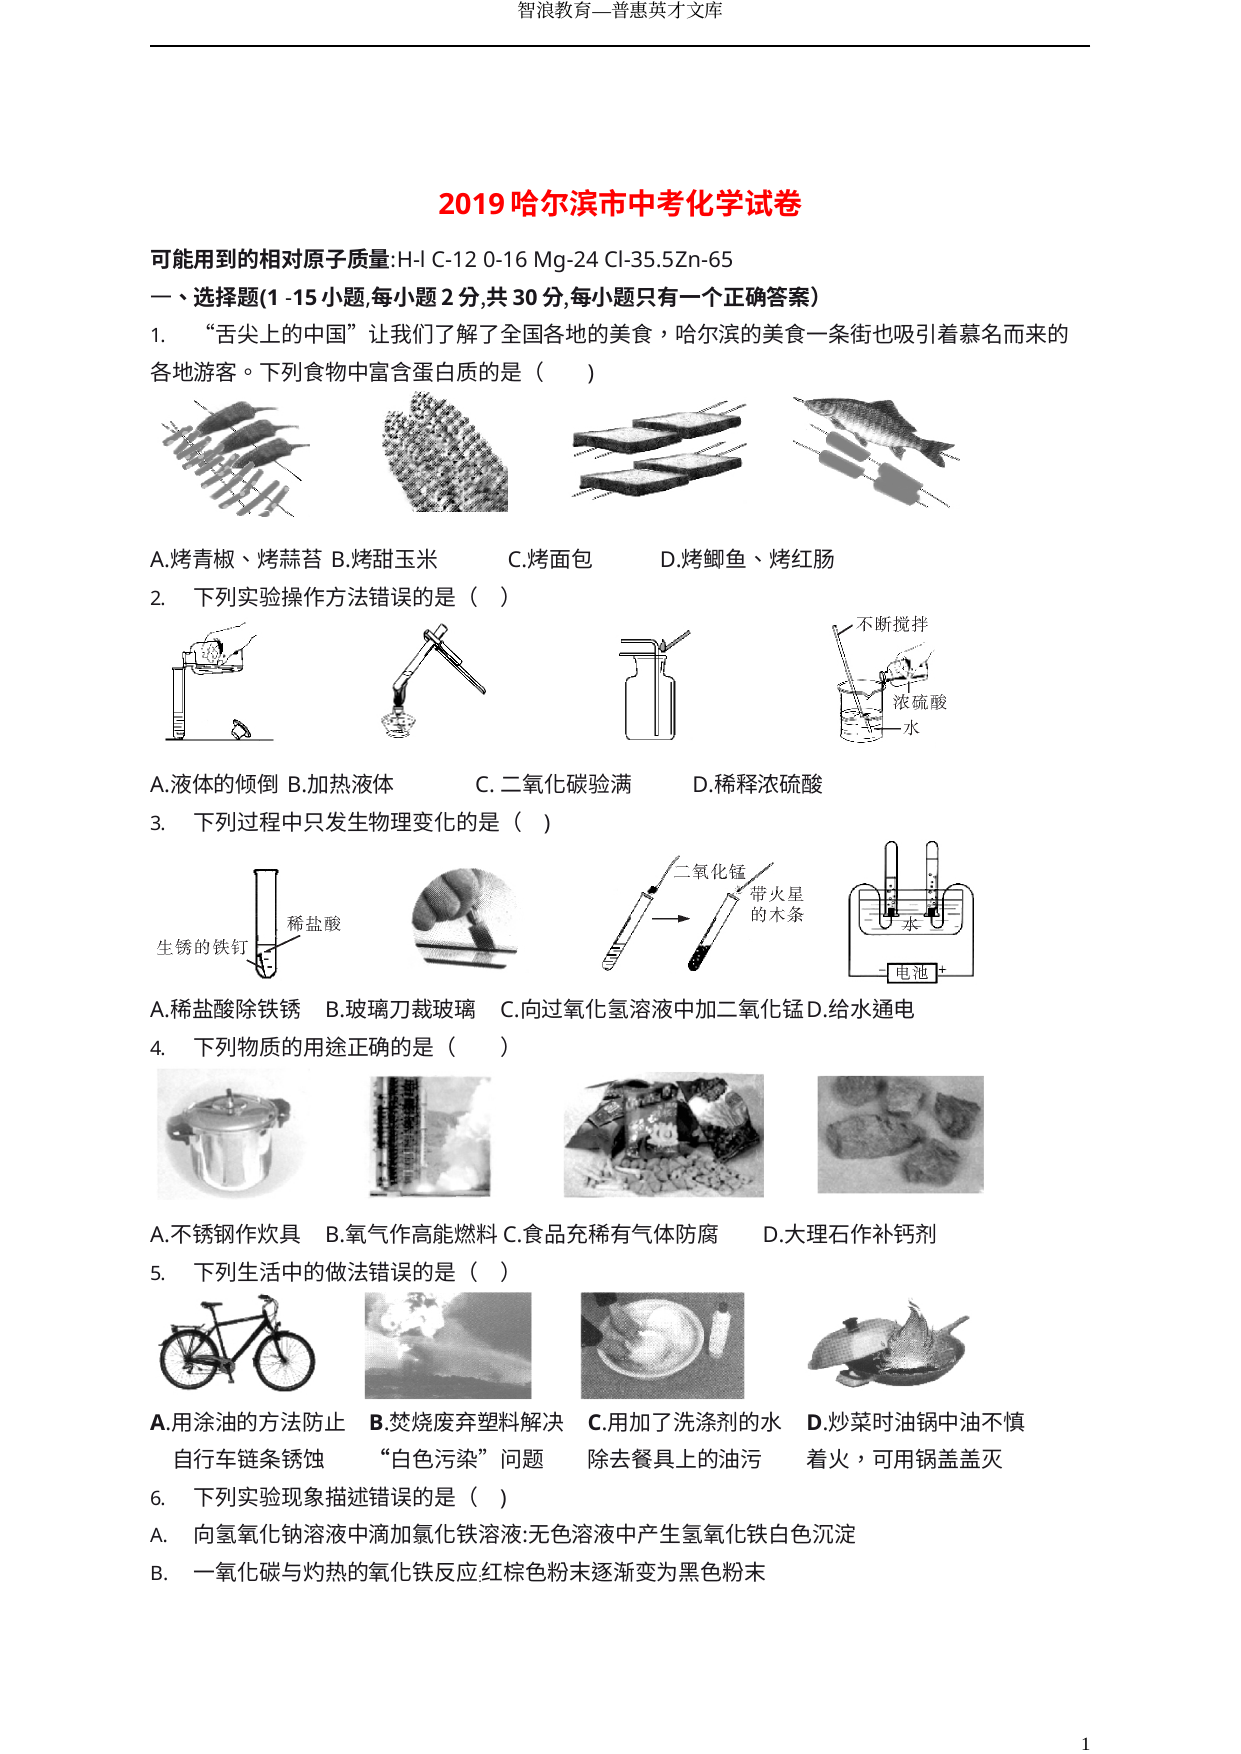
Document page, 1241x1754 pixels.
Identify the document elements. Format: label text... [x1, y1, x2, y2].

list 下列过程中只发生物理变化的是（ ) [150, 802, 1090, 839]
picture [150, 1064, 987, 1200]
text 2019哈尔滨市中考化学试卷 [150, 164, 1090, 239]
list 下列物质的用途正确的是（ ） [150, 1027, 1090, 1064]
list 下列生活中的做法错误的是（ ） [150, 1252, 1090, 1289]
text A.用涂油的方法防止 B.焚烧废弃塑料解决 C.用加了洗涤剂的水 D.炒菜时油锅中油不慎 [150, 1402, 1090, 1439]
picture [150, 389, 975, 521]
list 一氧化碳与灼热的氧化铁反应:红棕色粉末逐渐变为黑色粉末 [150, 1552, 1090, 1589]
text 可能用到的相对原子质量:H-l C-12 0-16 Mg-24 Cl-35.5 Zn-65 [150, 239, 1090, 277]
text A.烤青椒、烤蒜苔 B.烤甜玉米 C.烤面包 D.烤鲫鱼、烤红肠 [150, 539, 1090, 577]
text 自行车链条锈蚀 “白色污染”问题 除去餐具上的油污 着火，可用锅盖盖灭 [150, 1439, 1090, 1477]
text A.不锈钢作炊具 B.氧气作高能燃料C.食品充稀有气体防腐 D.大理石作补钙剂 [150, 1214, 1090, 1252]
text A.液体的倾倒 B.加热液体 C. 二氧化碳验满 D.稀释浓硫酸 [150, 764, 1090, 802]
text 一、选择题(1 -15小题,每小题2分,共30分,每小题只有一个正确答案） [150, 277, 1090, 314]
text A.稀盐酸除铁锈 B.玻璃刀裁玻璃 C.向过氧化氢溶液中加二氧化锰 D.给水通电 [150, 989, 1090, 1027]
list 向氢氧化钠溶液中滴加氯化铁溶液:无色溶液中产生氢氧化铁白色沉淀 [150, 1514, 1090, 1552]
picture [150, 614, 951, 751]
list “舌尖上的中国”让我们了解了全国各地的美食，哈尔滨的美食一条街也吸引着慕名而来的各地游客。下列食物中富含蛋白质的是（ ) [150, 314, 1090, 389]
list 下列实验操作方法错误的是（ ） [150, 577, 1090, 614]
picture [150, 839, 987, 986]
list 下列实验现象描述错误的是（ ) [150, 1477, 1090, 1514]
picture [150, 1289, 976, 1401]
